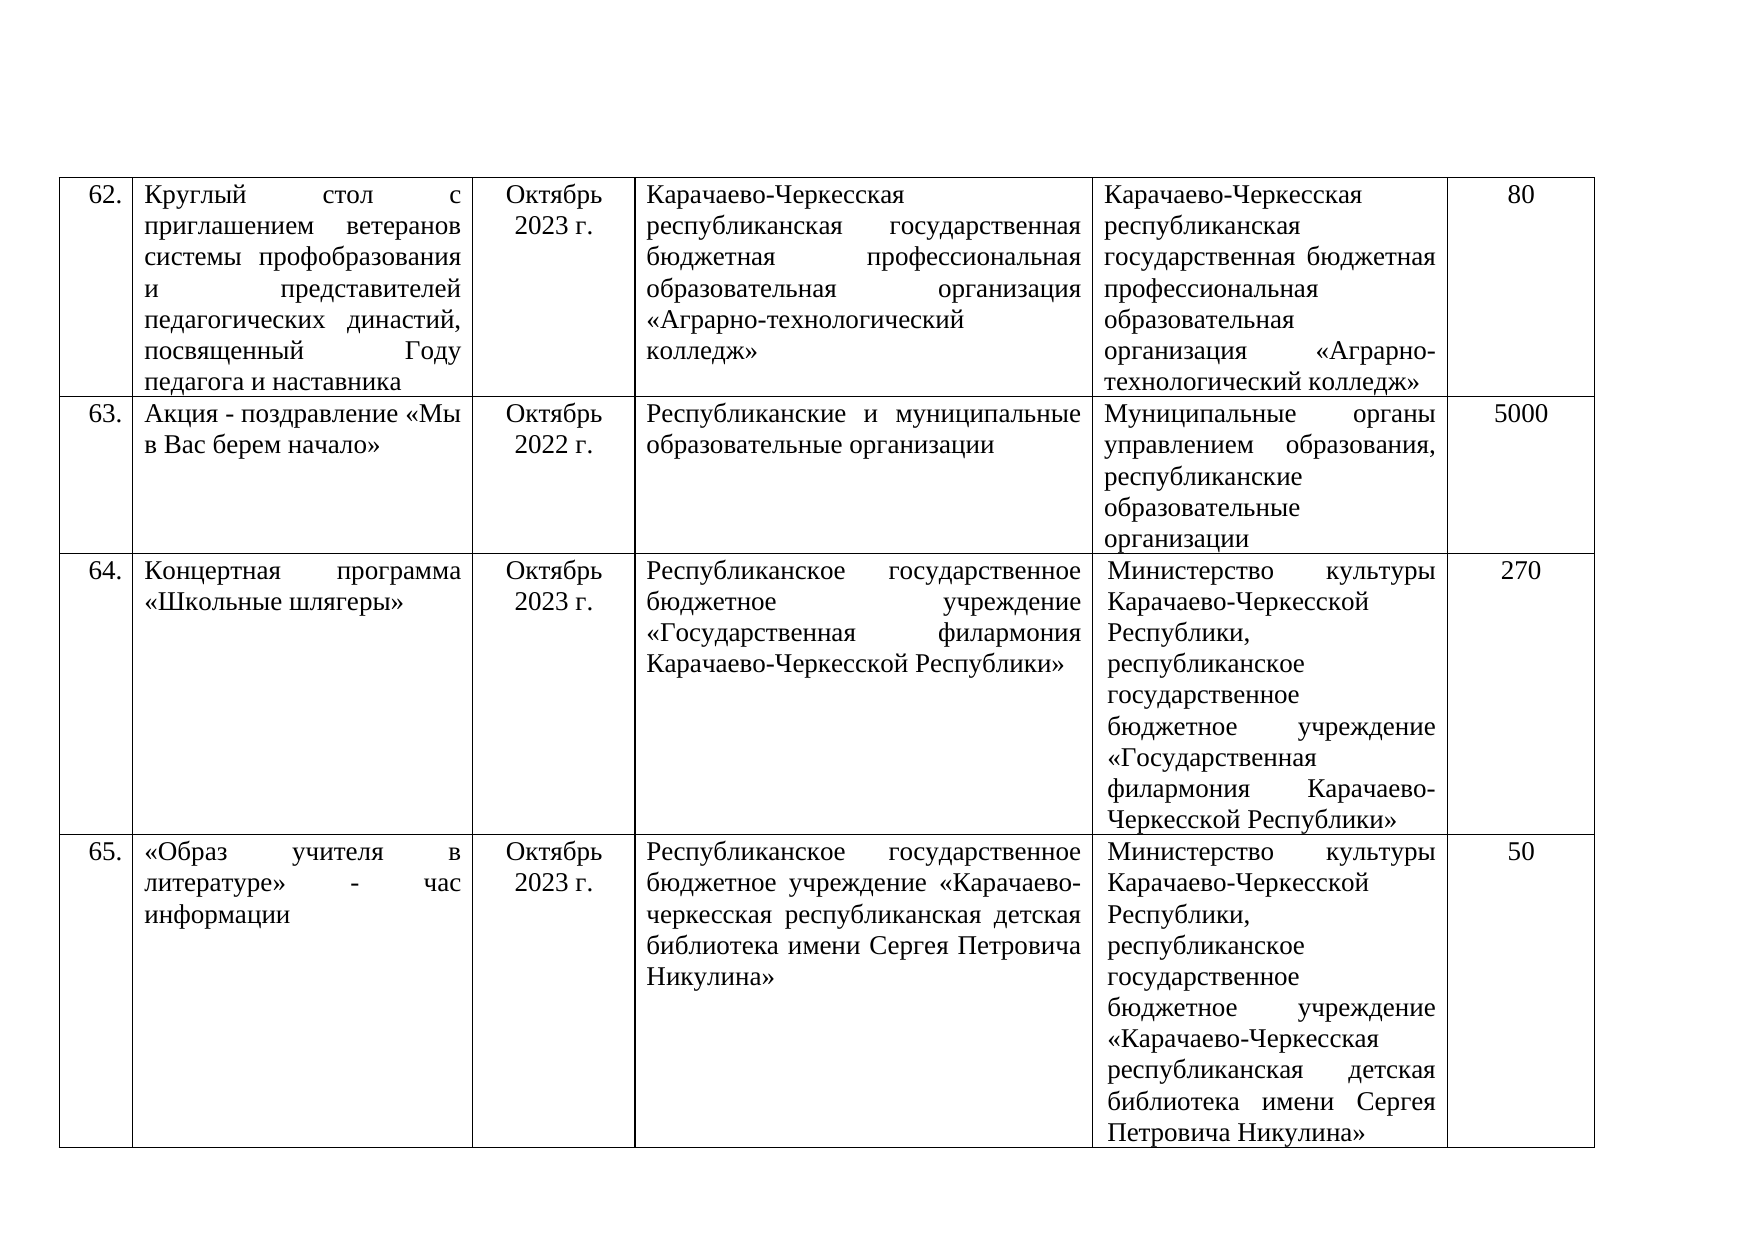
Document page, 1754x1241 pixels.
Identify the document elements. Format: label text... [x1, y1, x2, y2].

table_cell Октябрь 2023 г. [473, 835, 634, 1147]
table_cell 80 [1448, 178, 1594, 396]
table_cell Республиканское государственное бюджетное учреждение «Государственная филармония Карачаево-Черкесской Республики» [636, 554, 1092, 834]
table_cell Республиканское государственное бюджетное учреждение «Карачаево-черкесская республиканская детская библиотека имени Сергея Петровича Никулина» [636, 835, 1092, 1147]
table_cell 270 [1448, 554, 1594, 834]
table_cell [60, 178, 132, 396]
table_cell Октябрь 2023 г. [473, 554, 634, 834]
table_cell Концертная программа «Школьные шлягеры» [133, 554, 472, 834]
table_cell [60, 554, 132, 834]
table_cell [60, 397, 132, 553]
table_cell Карачаево-Черкесская республиканская государственная бюджетная профессиональная образовательная организация «Аграрно-технологический колледж» [1093, 178, 1447, 396]
table_cell Министерство культуры Карачаево-Черкесской Республики, республиканское государственное бюджетное учреждение «Государственная филармония Карачаево-Черкесской Республики» [1093, 554, 1447, 834]
table_cell Карачаево-Черкесская республиканская государственная бюджетная профессиональная образовательная организация «Аграрно-технологический колледж» [636, 178, 1092, 396]
table_cell Октябрь 2022 г. [473, 397, 634, 553]
table_cell Муниципальные органы управлением образования, республиканские образовательные организации [1093, 397, 1447, 553]
table_cell 50 [1448, 835, 1594, 1147]
table_cell Акция - поздравление «Мы в Вас берем начало» [133, 397, 472, 553]
table_cell Круглый стол с приглашением ветеранов системы профобразования и представителей педагогических династий, посвященный Году педагога и наставника [133, 178, 472, 396]
table_cell Республиканские и муниципальные образовательные организации [636, 397, 1092, 553]
table_cell Министерство культуры Карачаево-Черкесской Республики, республиканское государственное бюджетное учреждение «Карачаево-Черкесская республиканская детская библиотека имени Сергея Петровича Никулина» [1093, 835, 1447, 1147]
table_cell 5000 [1448, 397, 1594, 553]
table_cell Октябрь 2023 г. [473, 178, 634, 396]
table_cell [60, 835, 132, 1147]
table_cell «Образ учителя в литературе» - час информации [133, 835, 472, 1147]
